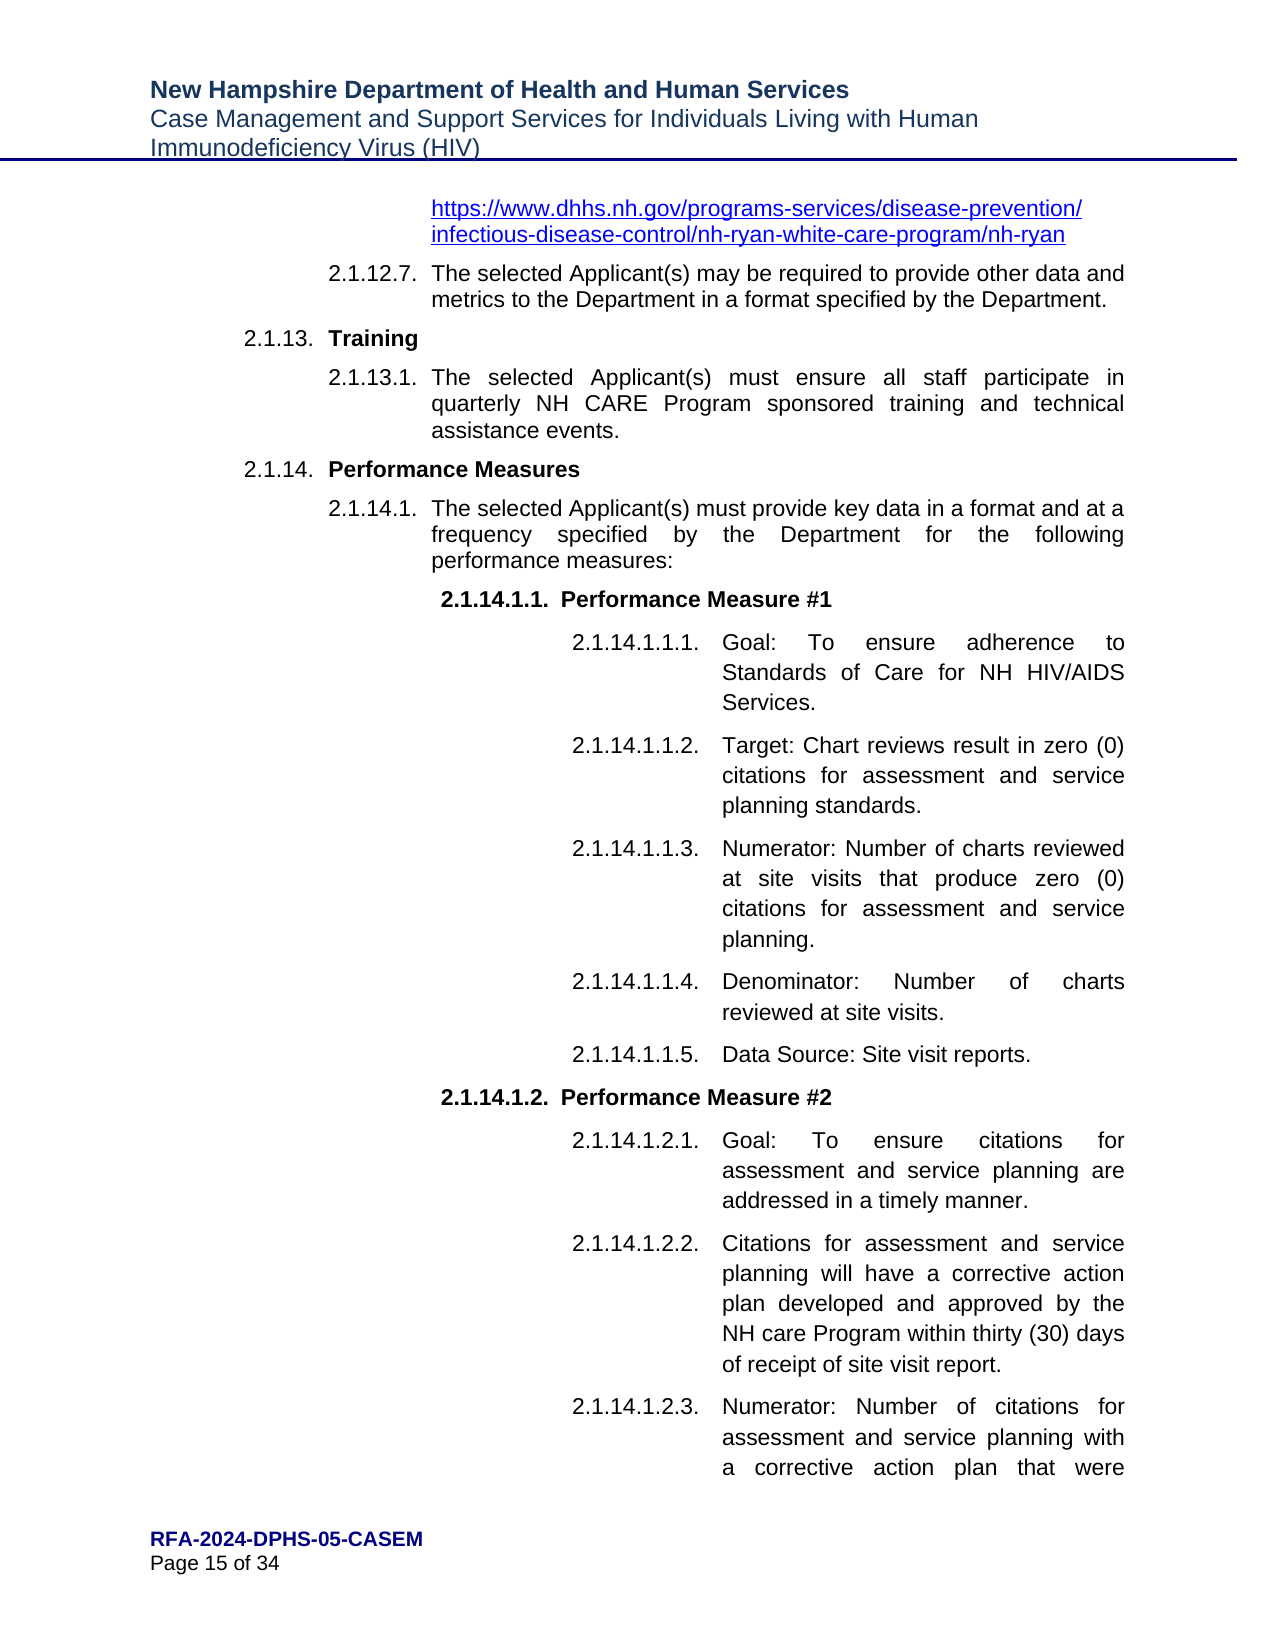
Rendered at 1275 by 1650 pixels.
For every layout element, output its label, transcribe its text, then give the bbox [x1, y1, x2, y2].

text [572, 1393, 1125, 1480]
list https://www.dhhs.nh.gov/programs-services/disease-prevention/infectious-disease-control/nh-ryan-white-care-program/nh-ryan [431, 195, 1125, 247]
text Data Source: Site visit reports. [572, 1041, 1125, 1068]
text Performance Measure #2 [441, 1084, 1125, 1110]
text Training [244, 325, 1125, 352]
text Target: Chart reviews result in zero (0) citations for assessment and service planning standards. [572, 732, 1125, 819]
text The selected Applicant(s) may be required to provide other data and metrics to the Department in a format specified by the Department. [328, 260, 1125, 313]
text Goal: To ensure adherence to Standards of Care for NH HIV/AIDS Services. [572, 629, 1125, 716]
text Citations for assessment and service planning will have a corrective action plan developed and approved by the NH care Program within thirty (30) days of receipt of site visit report. [572, 1230, 1125, 1377]
text Goal: To ensure citations for assessment and service planning are addressed in a timely manner. [572, 1127, 1125, 1213]
text Performance Measure #1 [441, 586, 1125, 612]
text Numerator: Number of charts reviewed at site visits that produce zero (0) citations for assessment and service planning. [572, 835, 1125, 952]
text Denominator: Number of charts reviewed at site visits. [572, 968, 1125, 1025]
text Performance Measures [244, 456, 1125, 482]
text The selected Applicant(s) must ensure all staff participate in quarterly NH CARE Program sponsored training and technical assistance events. [328, 364, 1125, 443]
text The selected Applicant(s) must provide key data in a format and at a frequency specified by the Department for the following performance measures: [328, 494, 1125, 573]
